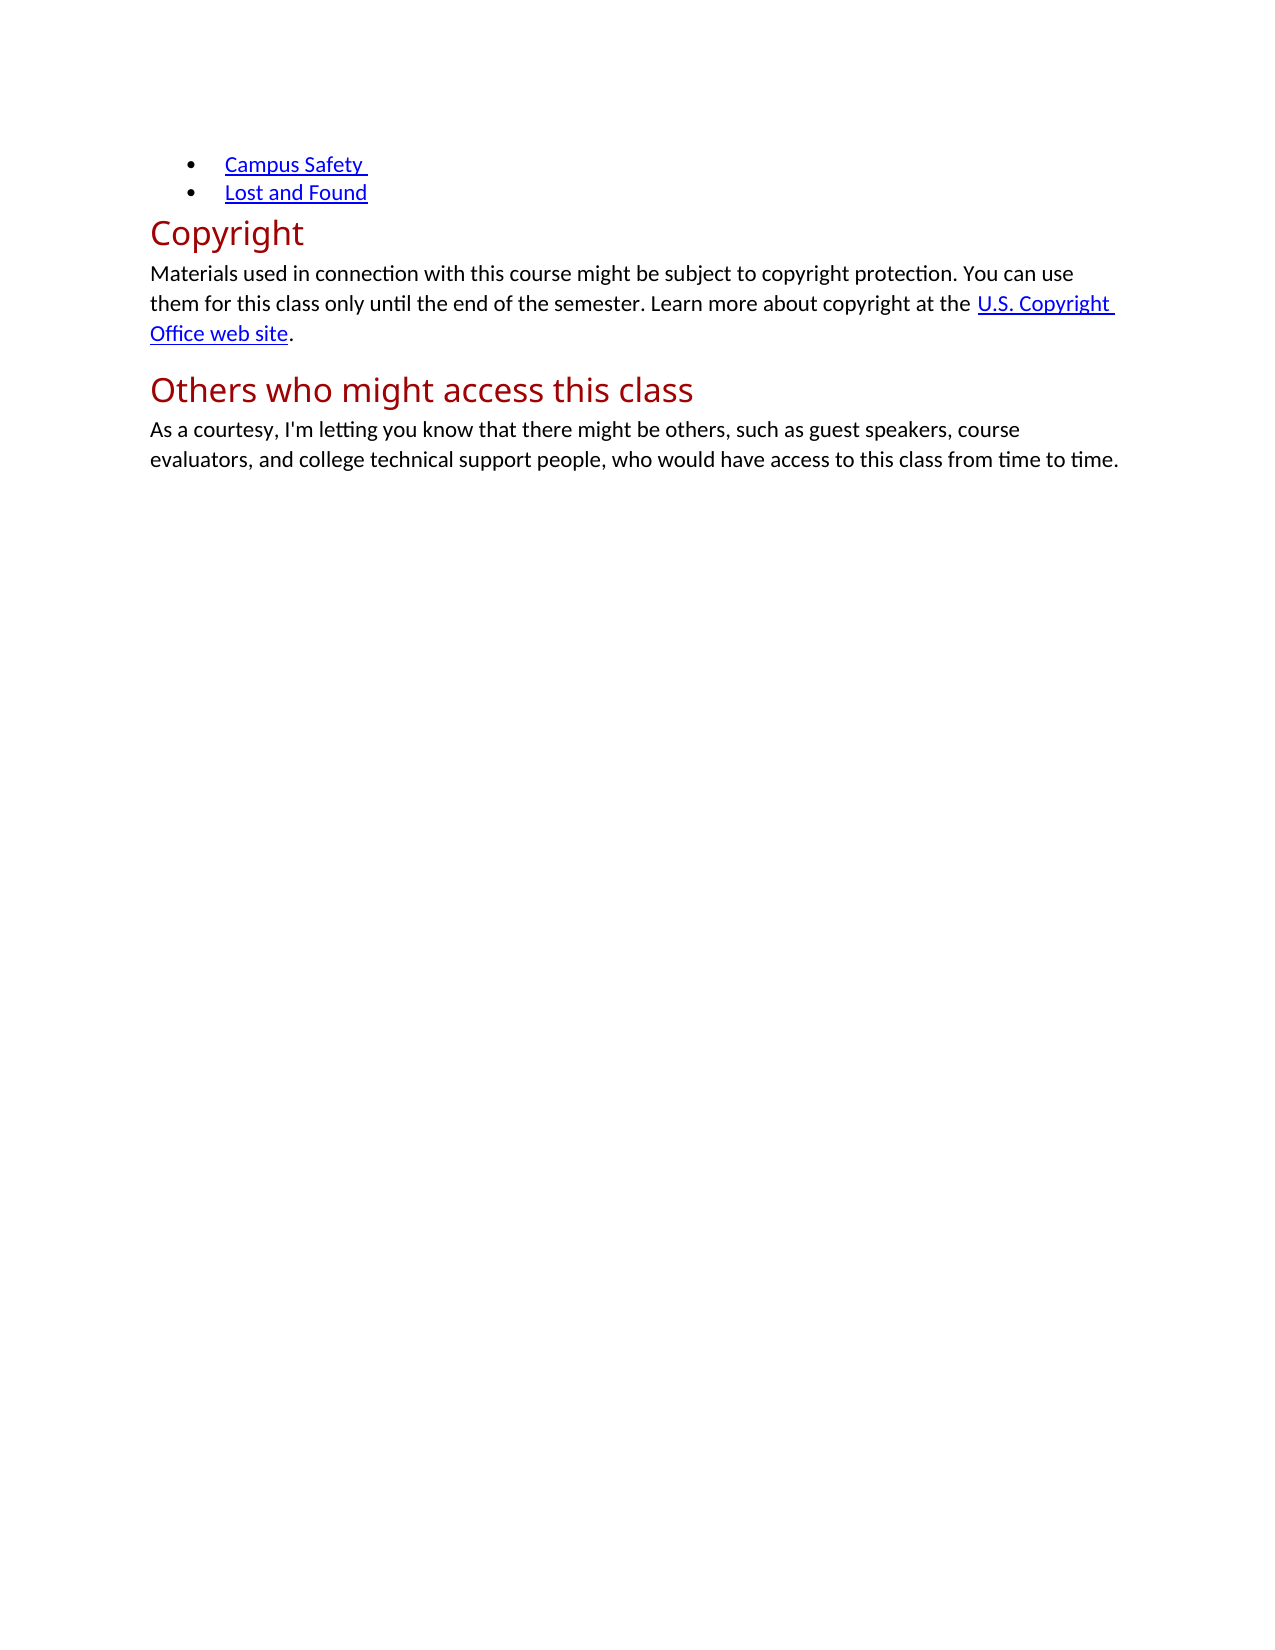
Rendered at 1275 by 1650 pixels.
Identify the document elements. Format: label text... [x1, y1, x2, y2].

text As a courtesy, I'm letting you know that there might be others, such as guest speakers, course evaluators, and college technical support people, who would have access to this class from time to time. [150, 415, 1125, 474]
list Campus Safety [187, 150, 1125, 178]
text Materials used in connection with this course might be subject to copyright protection. You can use them for this class only until the end of the semester. Learn more about copyright at the U.S. Copyright Office web site. [150, 259, 1125, 348]
list Lost and Found [187, 178, 1125, 206]
subtitle Copyright [150, 210, 1125, 256]
subtitle Others who might access this class [150, 366, 1125, 412]
